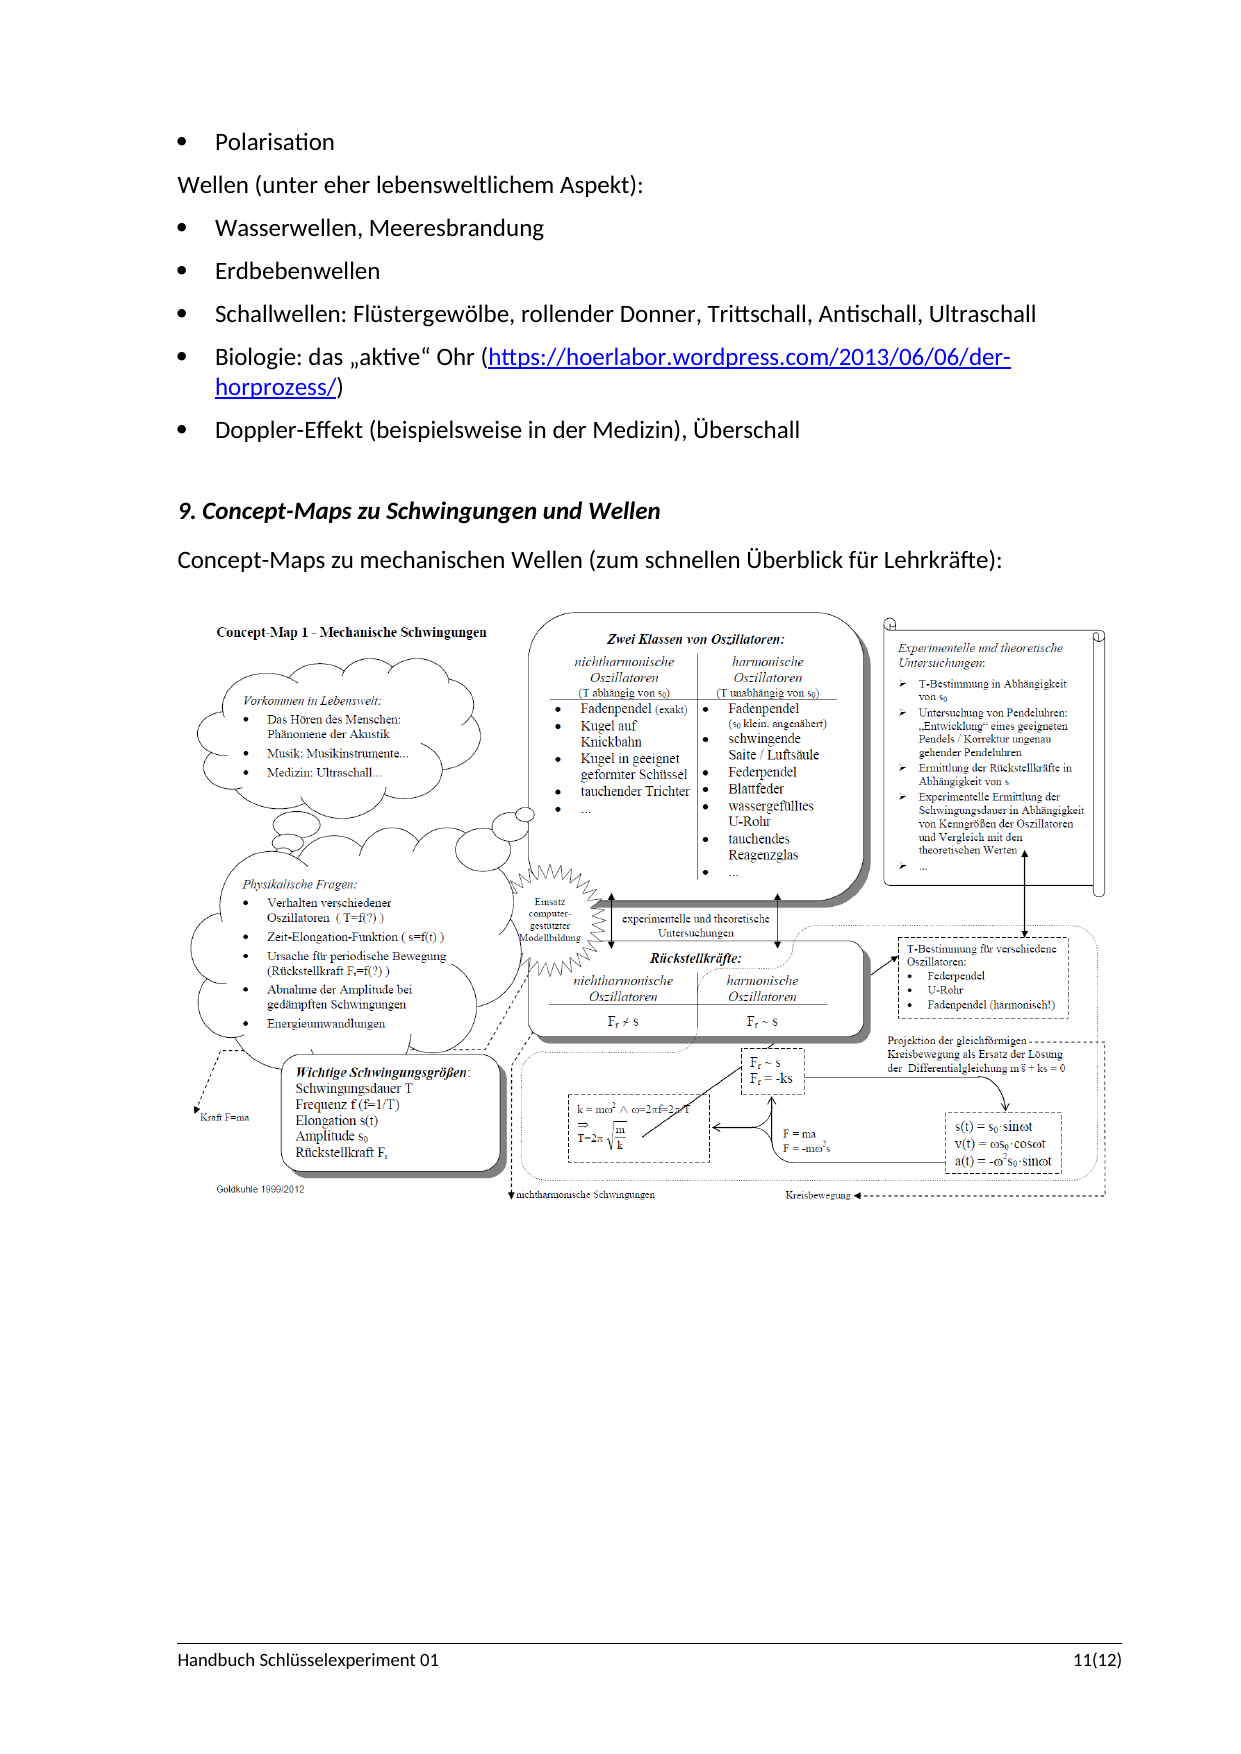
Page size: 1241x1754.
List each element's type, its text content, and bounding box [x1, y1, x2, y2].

list Wasserwellen, Meeresbrandung [177, 212, 1122, 242]
list Schallwellen: Flüstergewölbe, rollender Donner, Trittschall, Antischall, Ultraschall [177, 298, 1122, 328]
list Erdbebenwellen [177, 255, 1122, 285]
picture [177, 587, 1122, 1207]
subtitle 9. Concept-Maps zu Schwingungen und Wellen [177, 495, 1122, 525]
text Concept-Maps zu mechanischen Wellen (zum schnellen Überblick für Lehrkräfte): [177, 544, 1122, 575]
text Wellen (unter eher lebensweltlichem Aspekt): [177, 169, 1122, 199]
list Doppler-Effekt (beispielsweise in der Medizin), Überschall [177, 414, 1122, 445]
list Biologie: das „aktive“ Ohr (https://hoerlabor.wordpress.com/2013/06/06/der-horprozess/) [177, 341, 1122, 402]
list Polarisation [177, 126, 1122, 156]
